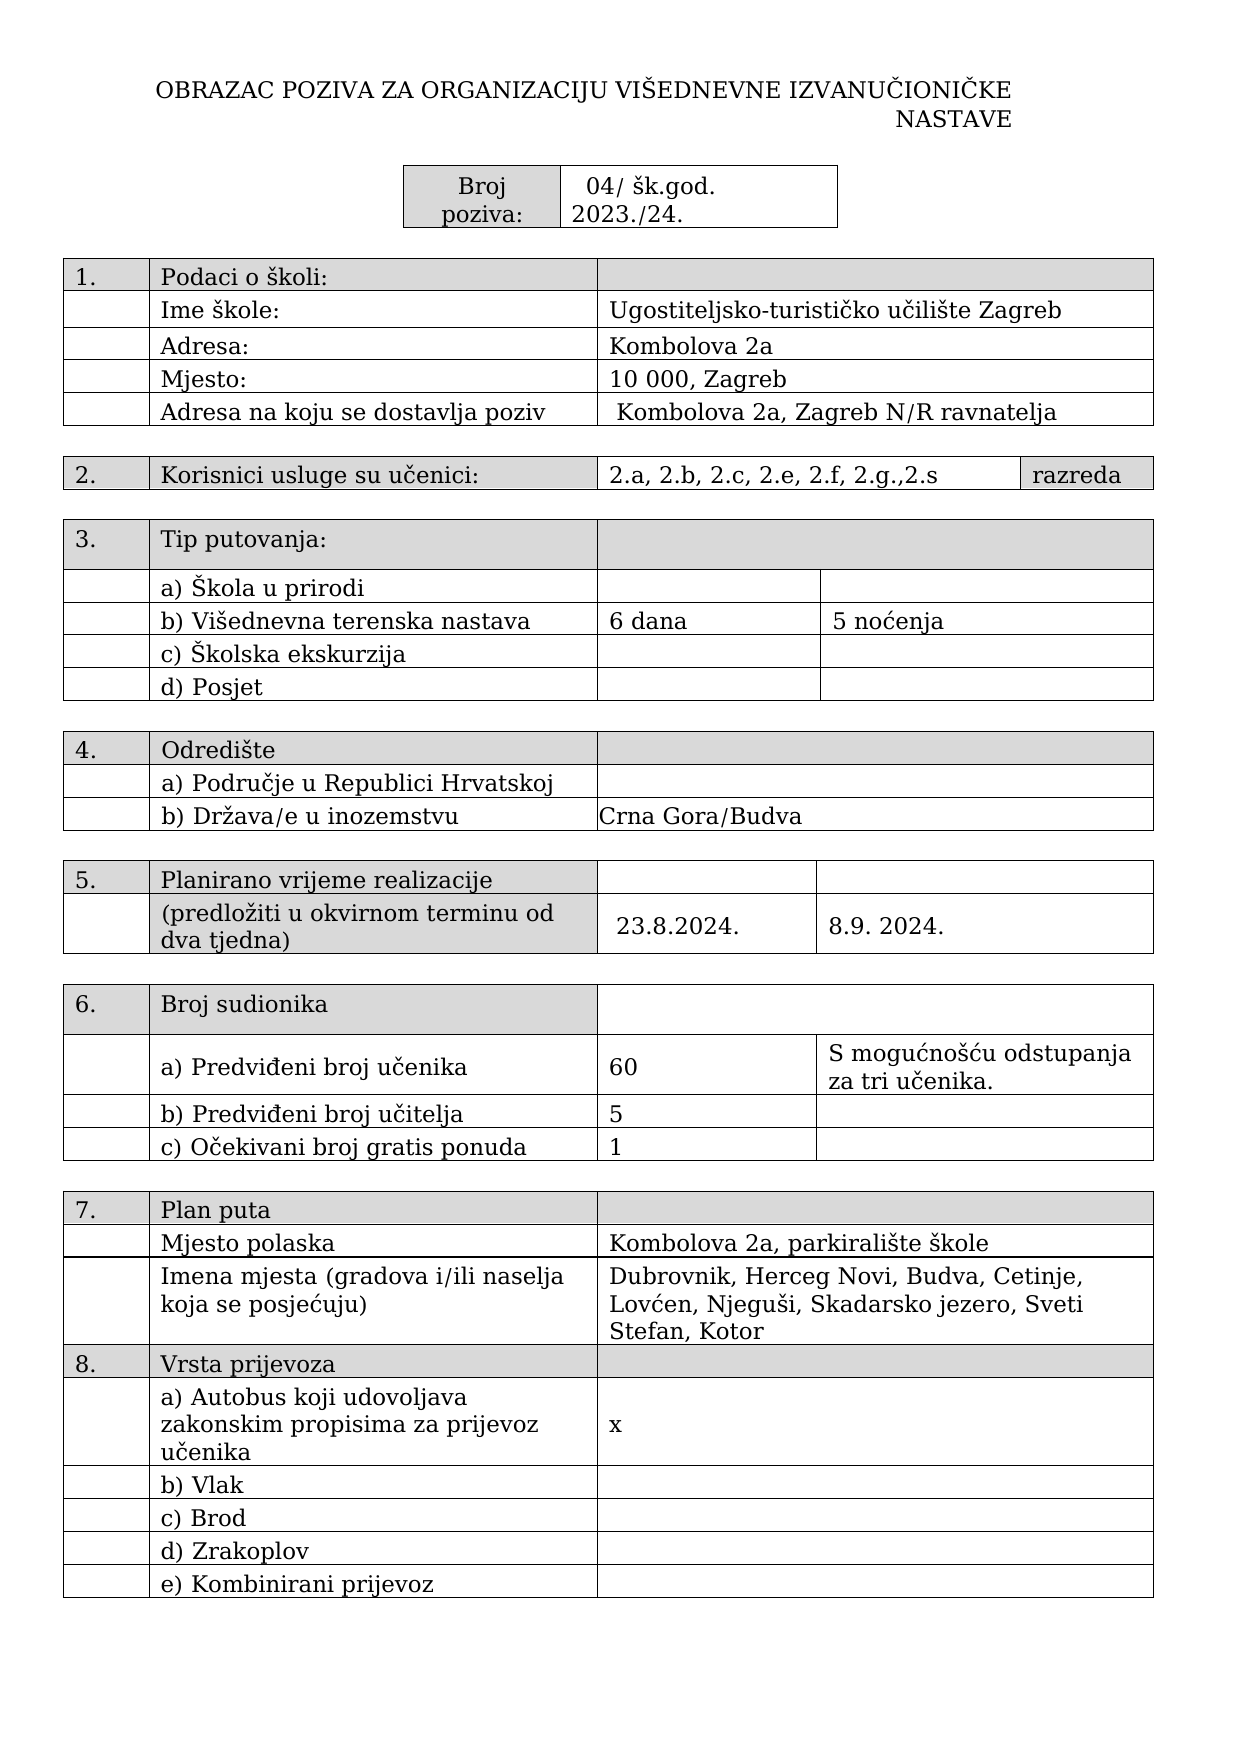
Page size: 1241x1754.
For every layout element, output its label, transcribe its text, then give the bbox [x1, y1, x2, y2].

table_cell [821, 668, 1153, 700]
table_cell a) Područje u Republici Hrvatskoj [150, 765, 597, 797]
table_cell [817, 1128, 1153, 1160]
table_cell [64, 894, 149, 953]
table_cell S mogućnošću odstupanja za tri učenika. [817, 1035, 1153, 1094]
table_cell [64, 798, 149, 829]
table_cell c) Brod [150, 1499, 597, 1531]
table_cell Vrsta prijevoza [150, 1345, 597, 1377]
table_cell [64, 668, 149, 700]
table_header Korisnici usluge su učenici: [150, 457, 597, 488]
table_cell 8.9. 2024. [817, 894, 1153, 953]
table_cell Adresa: [150, 328, 597, 359]
table_header Tip putovanja: [150, 520, 597, 569]
table_cell b) Predviđeni broj učitelja [150, 1095, 597, 1127]
table_header 2. [64, 457, 149, 488]
table_header 7. [64, 1192, 149, 1223]
table_header [817, 985, 1153, 1034]
table_cell [817, 1095, 1153, 1127]
table_header [598, 861, 816, 893]
table_cell b) Država/e u inozemstvu [150, 798, 597, 829]
table_header [817, 861, 1153, 893]
table_cell [821, 635, 1153, 667]
table_cell b) Višednevna terenska nastava [150, 603, 597, 634]
table_header [598, 985, 817, 1034]
table_header Broj sudionika [150, 985, 597, 1034]
table_cell d) Zrakoplov [150, 1532, 597, 1564]
table_header 04/ šk.god. 2023./24. [561, 166, 837, 227]
text OBRAZAC POZIVA ZA ORGANIZACIJU VIŠEDNEVNE IZVANUČIONIČKE NASTAVE [74, 76, 1012, 133]
table_cell [64, 603, 149, 634]
table_cell 1 [598, 1128, 816, 1160]
table_cell [64, 1258, 149, 1344]
table_header [598, 520, 821, 569]
table_cell [64, 1532, 149, 1564]
table_cell Mjesto: [150, 360, 597, 392]
table_header 3. [64, 520, 149, 569]
table_cell Dubrovnik, Herceg Novi, Budva, Cetinje, Lovćen, Njeguši, Skadarsko jezero, Sveti Stefan, Kotor [598, 1258, 1153, 1344]
table_cell [598, 570, 820, 602]
table_header Planirano vrijeme realizacije [150, 861, 597, 893]
table_cell 8. [64, 1345, 149, 1377]
table_cell b) Vlak [150, 1466, 597, 1498]
table_cell a) Autobus koji udovoljava zakonskim propisima za prijevoz učenika [150, 1378, 597, 1465]
table_cell 23.8.2024. [598, 894, 816, 953]
table_cell Ugostiteljsko-turističko učilište Zagreb [598, 291, 1153, 327]
table_cell a) Škola u prirodi [150, 570, 597, 602]
table_cell [64, 291, 149, 327]
table_header 4. [64, 732, 149, 764]
table_cell Ime škole: [150, 291, 597, 327]
table_header Plan puta [150, 1192, 597, 1223]
table_cell x [598, 1378, 1153, 1465]
table_cell [598, 635, 820, 667]
table_header [598, 259, 1153, 290]
table_cell [64, 328, 149, 359]
table_cell Imena mjesta (gradova i/ili naselja koja se posjećuju) [150, 1258, 597, 1344]
table_cell [598, 1532, 1153, 1564]
table_cell (predložiti u okvirnom terminu od dva tjedna) [150, 894, 597, 953]
table_cell [598, 1466, 1153, 1498]
table_header [598, 1192, 1153, 1223]
table_header Odredište [150, 732, 597, 764]
table_cell 10 000, Zagreb [598, 360, 1153, 392]
table_cell Crna Gora/Budva [598, 798, 1153, 829]
table_cell 60 [598, 1035, 816, 1094]
table_cell Kombolova 2a, Zagreb N/R ravnatelja [598, 393, 1153, 425]
table_cell [598, 765, 1153, 797]
table_cell Adresa na koju se dostavlja poziv [150, 393, 597, 425]
table_cell [64, 1128, 149, 1160]
table_header Broj poziva: [404, 166, 560, 227]
table_cell [64, 635, 149, 667]
table_header [598, 732, 1153, 764]
table_header 2.a, 2.b, 2.c, 2.e, 2.f, 2.g.,2.s [598, 457, 1020, 488]
table_cell [64, 1499, 149, 1531]
table_cell 5 [598, 1095, 816, 1127]
table_header 1. [64, 259, 149, 290]
table_header [821, 520, 1153, 569]
table_cell [64, 393, 149, 425]
table_cell 6 dana [598, 603, 820, 634]
table_cell [64, 1565, 149, 1597]
table_cell Kombolova 2a [598, 328, 1153, 359]
table_header Podaci o školi: [150, 259, 597, 290]
table_cell [64, 1225, 149, 1256]
table_cell [598, 668, 820, 700]
table_cell [64, 1035, 149, 1094]
table_cell a) Predviđeni broj učenika [150, 1035, 597, 1094]
table_cell c) Očekivani broj gratis ponuda [150, 1128, 597, 1160]
table_cell [64, 360, 149, 392]
table_cell Kombolova 2a, parkiralište škole [598, 1225, 1153, 1256]
table_header 6. [64, 985, 149, 1034]
table_header 5. [64, 861, 149, 893]
table_cell [64, 765, 149, 797]
table_cell c) Školska ekskurzija [150, 635, 597, 667]
table_cell d) Posjet [150, 668, 597, 700]
table_cell [598, 1499, 1153, 1531]
table_cell [64, 1095, 149, 1127]
table_cell [598, 1565, 1153, 1597]
table_cell [64, 1466, 149, 1498]
table_cell [821, 570, 1153, 602]
table_cell Mjesto polaska [150, 1225, 597, 1256]
table_cell [64, 570, 149, 602]
table_cell [598, 1345, 1153, 1377]
table_cell e) Kombinirani prijevoz [150, 1565, 597, 1597]
table_header razreda [1021, 457, 1153, 488]
table_cell 5 noćenja [821, 603, 1153, 634]
table_cell [64, 1378, 149, 1465]
